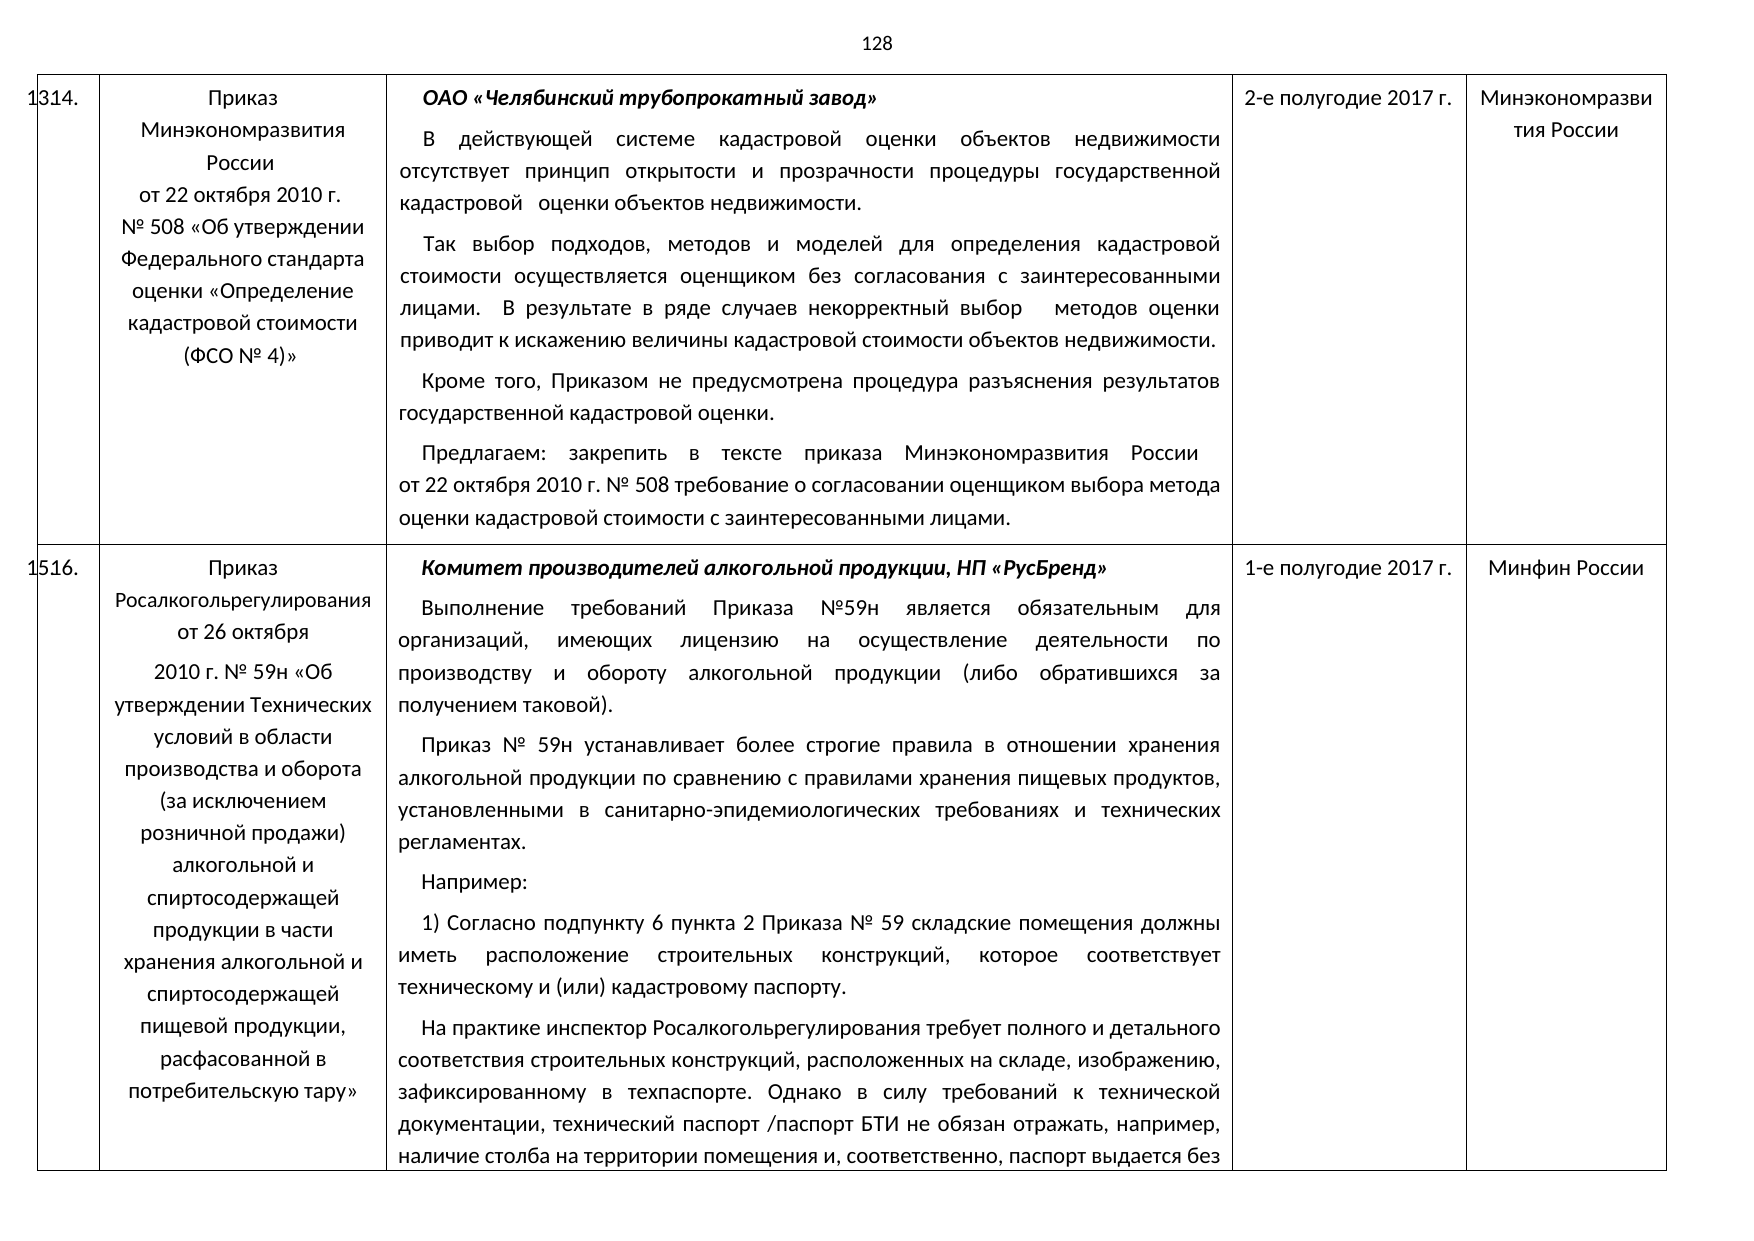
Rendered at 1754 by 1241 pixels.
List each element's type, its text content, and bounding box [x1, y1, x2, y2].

table_cell Приказ Минэкономразвития России от 22 октября 2010 г. № 508 «Об утверждении Федерального стандарта оценки «Определение кадастровой стоимости (ФСО № 4)» [100, 75, 386, 543]
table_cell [1233, 545, 1466, 1170]
table_cell [38, 545, 99, 1170]
table_cell ОАО «Челябинский трубопрокатный завод» В действующей системе кадастровой оценки объектов недвижимости отсутствует принцип открытости и прозрачности процедуры государственной кадастровой оценки объектов недвижимости. Так выбор подходов, методов и моделей для определения кадастровой стоимости осуществляется оценщиком без согласования с заинтересованными лицами. В результате в ряде случаев некорректный выбор методов оценки приводит к искажению величины кадастровой стоимости объектов недвижимости. Кроме того, Приказом не предусмотрена процедура разъяснения результатов государственной кадастровой оценки. Предлагаем: закрепить в тексте приказа Минэкономразвития России от 22 октября 2010 г. № 508 требование о согласовании оценщиком выбора метода оценки кадастровой стоимости с заинтересованными лицами. [387, 75, 1232, 543]
table_cell Минфин России [1467, 545, 1666, 1170]
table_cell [100, 545, 386, 1170]
table_cell 2-е полугодие 2017 г. [1233, 75, 1466, 543]
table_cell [387, 545, 1232, 1170]
table_cell [38, 75, 99, 543]
table_cell Минэкономразвития России [1467, 75, 1666, 543]
